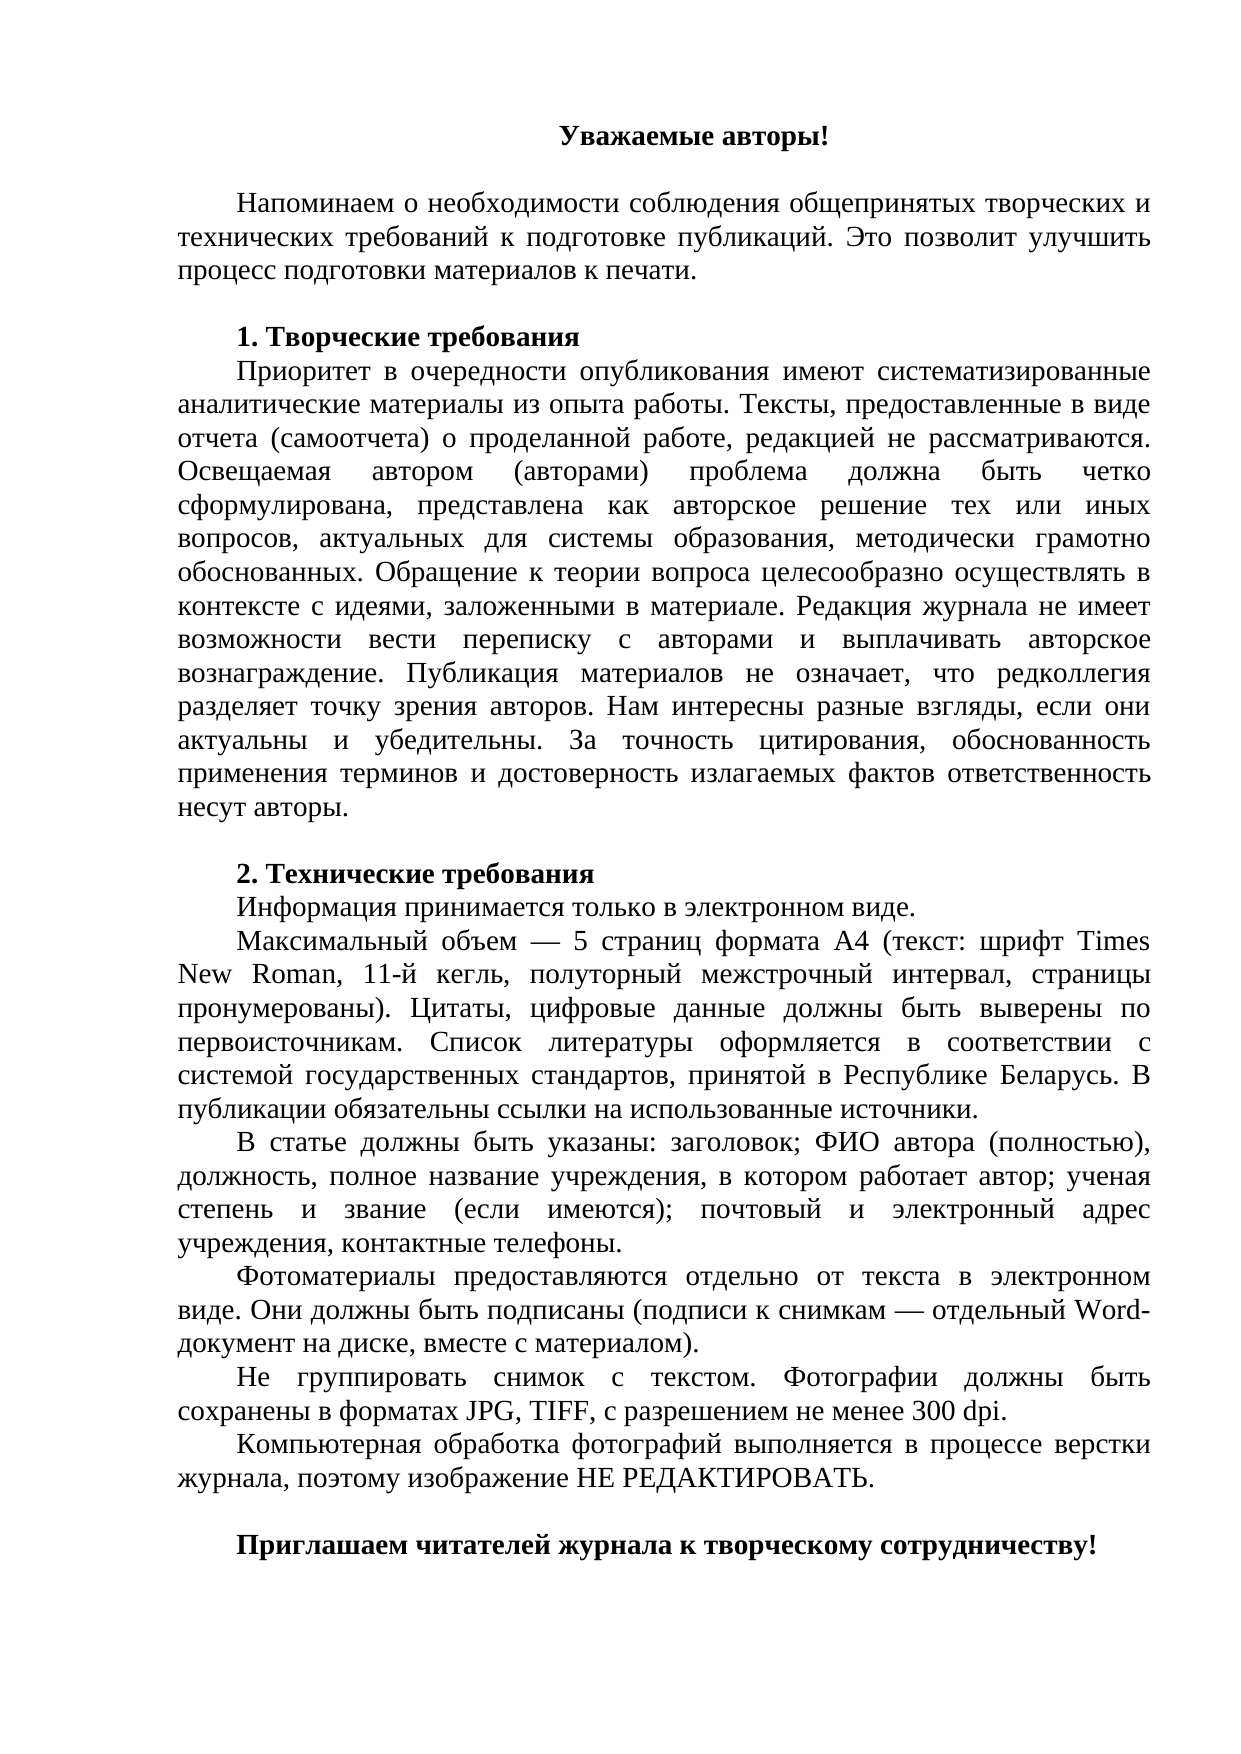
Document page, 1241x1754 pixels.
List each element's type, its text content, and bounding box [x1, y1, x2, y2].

text 2. Технические требования [177, 856, 1152, 889]
text Максимальный объем — 5 страниц формата А4 (текст: шрифт Times New Roman, 11-й кегль, полуторный межстрочный интервал, страницы пронумерованы). Цитаты, цифровые данные должны быть выверены по первоисточникам. Список литературы оформляется в соответствии с системой государственных стандартов, принятой в Республике Беларусь. В публикации обязательны ссылки на использованные источники. [177, 923, 1152, 1124]
text Приглашаем читателей журнала к творческому сотрудничеству! [177, 1527, 1152, 1560]
text Не группировать снимок с текстом. Фотографии должны быть сохранены в форматах JPG, TIFF, с разрешением не менее 300 dpi. [177, 1359, 1152, 1426]
text Информация принимается только в электронном виде. [177, 889, 1152, 923]
text 1. Творческие требования [177, 319, 1152, 353]
text В статье должны быть указаны: заголовок; ФИО автора (полностью), должность, полное название учреждения, в котором работает автор; ученая степень и звание (если имеются); почтовый и электронный адрес учреждения, контактные телефоны. [177, 1124, 1152, 1258]
text Напоминаем о необходимости соблюдения общепринятых творческих и технических требований к подготовке публикаций. Это позволит улучшить процесс подготовки материалов к печати. [177, 185, 1152, 286]
text Приоритет в очередности опубликования имеют систематизированные аналитические материалы из опыта работы. Тексты, предоставленные в виде отчета (самоотчета) о проделанной работе, редакцией не рассматриваются. Освещаемая автором (авторами) проблема должна быть четко сформулирована, представлена как авторское решение тех или иных вопросов, актуальных для системы образования, методически грамотно обоснованных. Обращение к теории вопроса целесообразно осуществлять в контексте с идеями, заложенными в материале. Редакция журнала не имеет возможности вести переписку с авторами и выплачивать авторское вознаграждение. Публикация материалов не означает, что редколлегия разделяет точку зрения авторов. Нам интересны разные взгляды, если они актуальны и убедительны. За точность цитирования, обоснованность применения терминов и достоверность излагаемых фактов ответственность несут авторы. [177, 353, 1152, 822]
text Фотоматериалы предоставляются отдельно от текста в электронном виде. Они должны быть подписаны (подписи к снимкам — отдельный Word-документ на диске, вместе с материалом). [177, 1258, 1152, 1359]
text Компьютерная обработка фотографий выполняется в процессе верстки журнала, поэтому изображение НЕ РЕДАКТИРОВАТЬ. [177, 1426, 1152, 1493]
text Уважаемые авторы! [177, 118, 1152, 152]
